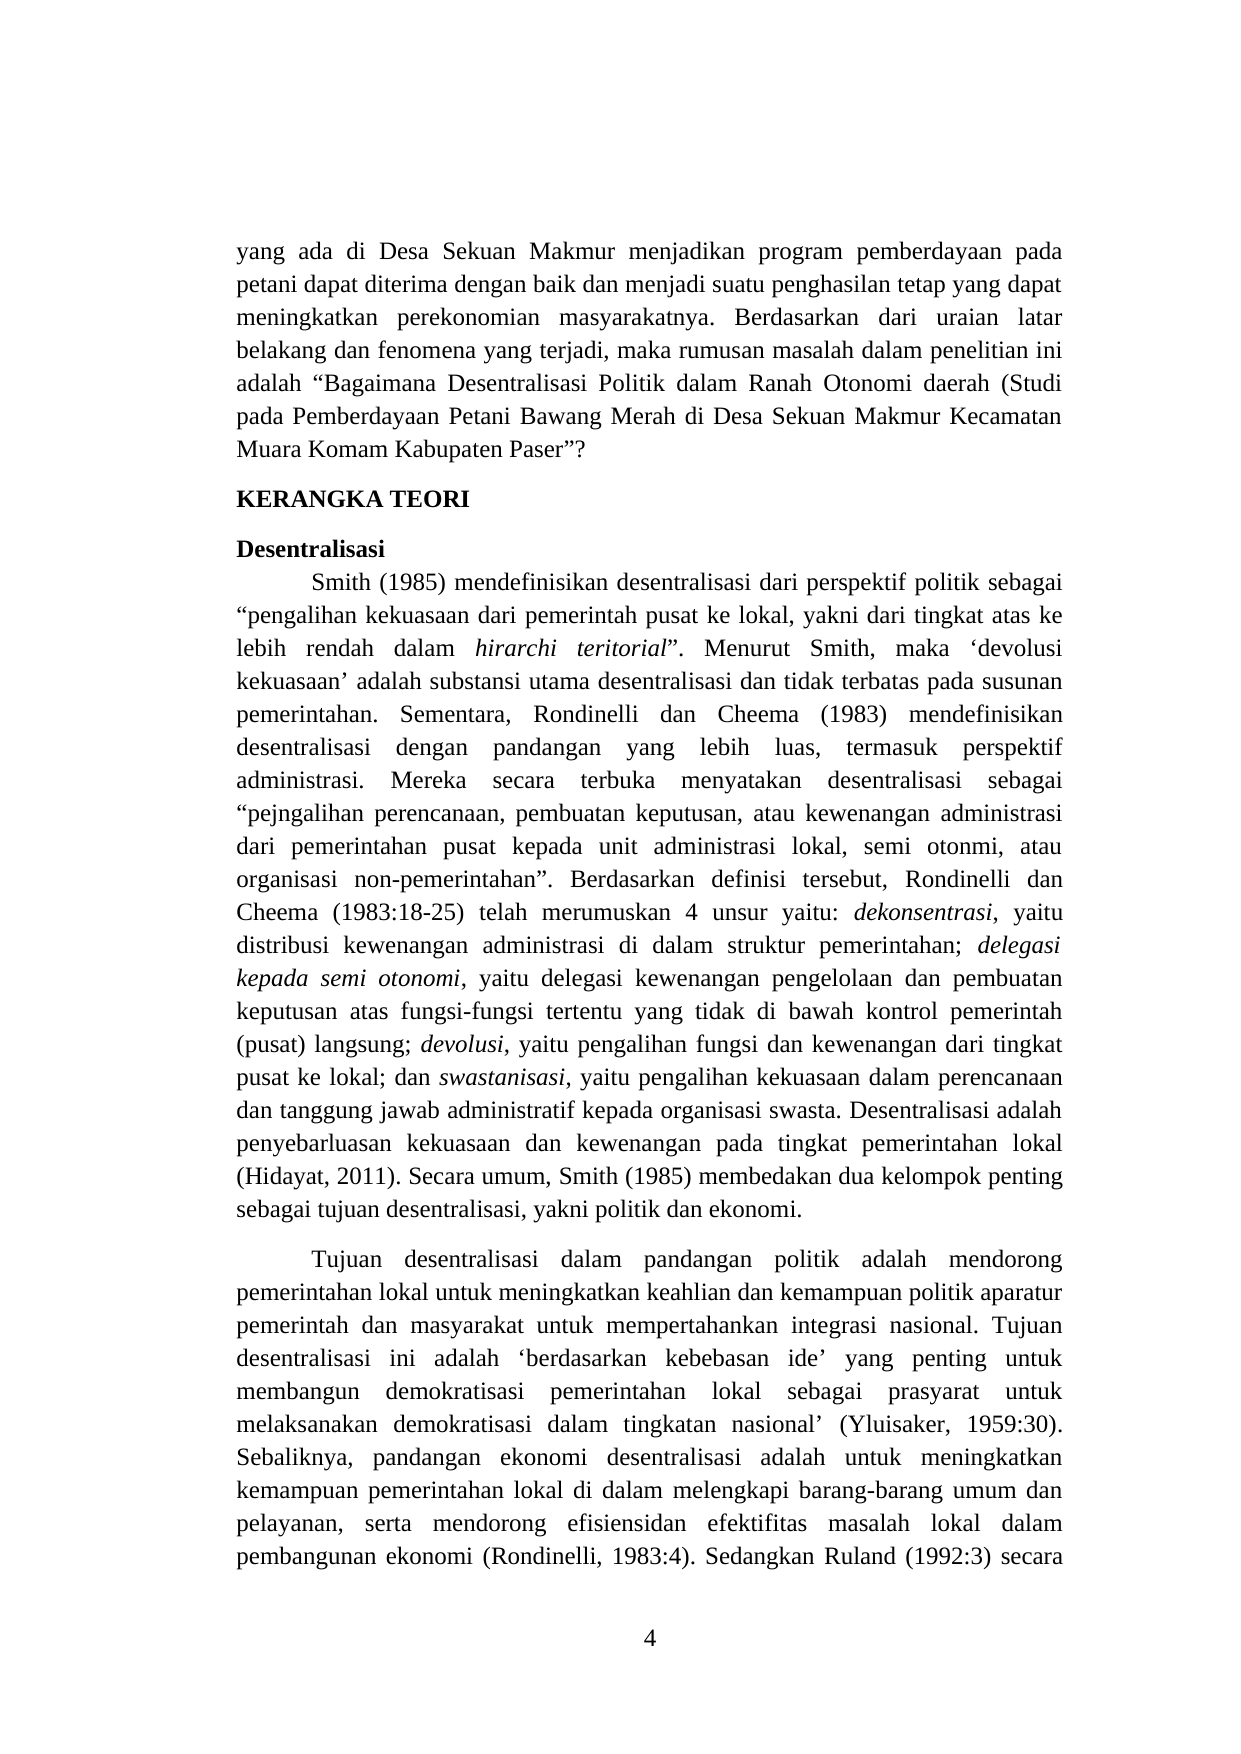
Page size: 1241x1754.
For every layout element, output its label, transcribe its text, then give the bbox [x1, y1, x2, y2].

text Desentralisasi [236, 534, 1063, 562]
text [236, 1244, 1063, 1570]
text KERANGKA TEORI [236, 484, 1063, 513]
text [236, 236, 1063, 463]
text Smith (1985) mendefinisikan desentralisasi dari perspektif politik sebagai “pengalihan kekuasaan dari pemerintah pusat ke lokal, yakni dari tingkat atas ke lebih rendah dalam hirarchi teritorial”. Menurut Smith, maka ‘devolusi kekuasaan’ adalah substansi utama desentralisasi dan tidak terbatas pada susunan pemerintahan. Sementara, Rondinelli dan Cheema (1983) mendefinisikan desentralisasi dengan pandangan yang lebih luas, termasuk perspektif administrasi. Mereka secara terbuka menyatakan desentralisasi sebagai “pejngalihan perencanaan, pembuatan keputusan, atau kewenangan administrasi dari pemerintahan pusat kepada unit administrasi lokal, semi otonmi, atau organisasi non-pemerintahan”. Berdasarkan definisi tersebut, Rondinelli dan Cheema (1983:18-25) telah merumuskan 4 unsur yaitu: dekonsentrasi, yaitu distribusi kewenangan administrasi di dalam struktur pemerintahan; delegasi kepada semi otonomi, yaitu delegasi kewenangan pengelolaan dan pembuatan keputusan atas fungsi-fungsi tertentu yang tidak di bawah kontrol pemerintah (pusat) langsung; devolusi, yaitu pengalihan fungsi dan kewenangan dari tingkat pusat ke lokal; dan swastanisasi, yaitu pengalihan kekuasaan dalam perencanaan dan tanggung jawab administratif kepada organisasi swasta. Desentralisasi adalah penyebarluasan kekuasaan dan kewenangan pada tingkat pemerintahan lokal (Hidayat, 2011). Secara umum, Smith (1985) membedakan dua kelompok penting sebagai tujuan desentralisasi, yakni politik dan ekonomi. [236, 567, 1063, 1223]
